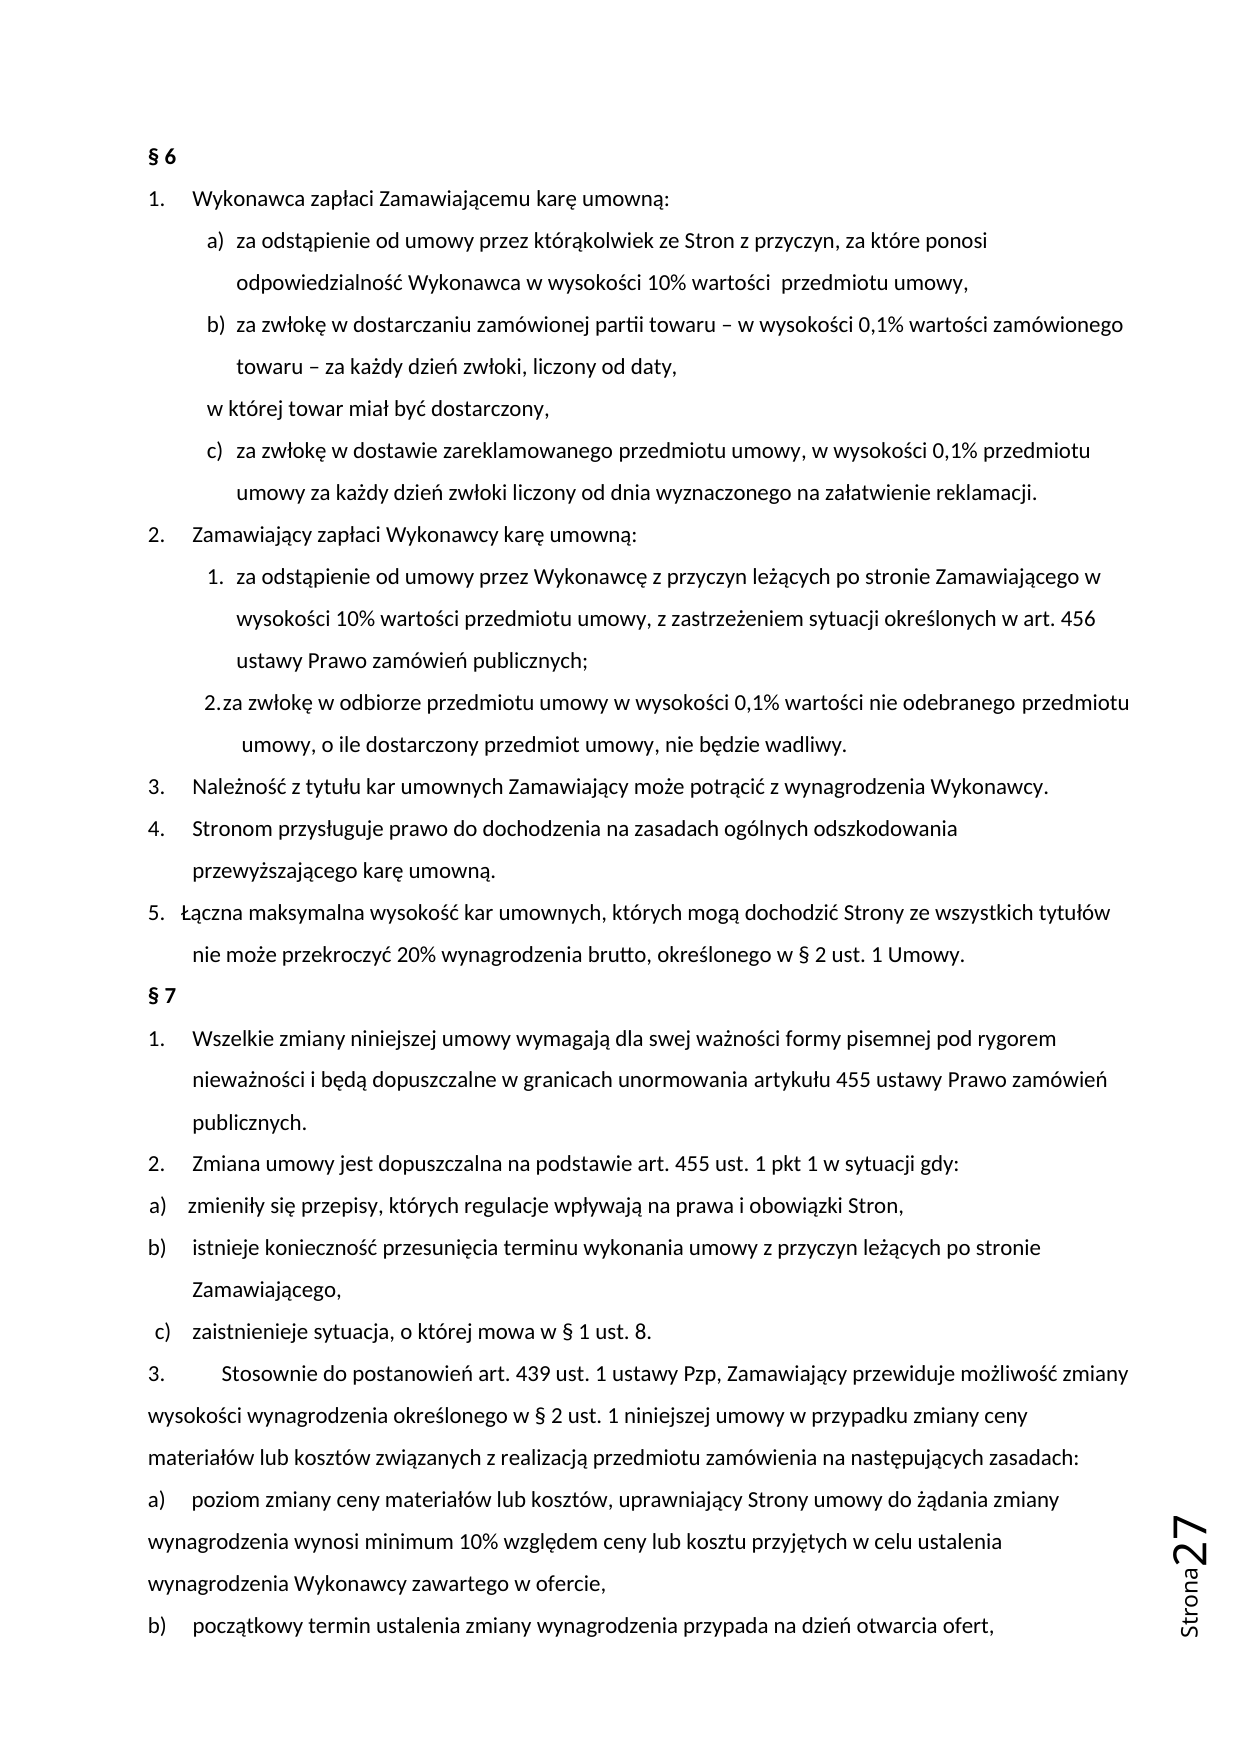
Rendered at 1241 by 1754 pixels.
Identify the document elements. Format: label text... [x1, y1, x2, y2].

text 3. Należność z tytułu kar umownych Zamawiający może potrącić z wynagrodzenia Wykonawcy. [148, 772, 1137, 800]
text a) za odstąpienie od umowy przez którąkolwiek ze Stron z przyczyn, za które ponosi odpowiedzialność Wykonawca w wysokości 10% wartości przedmiotu umowy, [207, 226, 1137, 296]
text 1. Wykonawca zapłaci Zamawiającemu karę umowną: [148, 184, 1137, 212]
list istnieje konieczność przesunięcia terminu wykonania umowy z przyczyn leżących po stronie Zamawiającego, [148, 1233, 1137, 1303]
text c) za zwłokę w dostawie zareklamowanego przedmiotu umowy, w wysokości 0,1% przedmiotu umowy za każdy dzień zwłoki liczony od dnia wyznaczonego na załatwienie reklamacji. [207, 436, 1137, 506]
text b) za zwłokę w dostarczaniu zamówionej partii towaru – w wysokości 0,1% wartości zamówionego towaru – za każdy dzień zwłoki, liczony od daty, [207, 310, 1137, 380]
text 1. Wszelkie zmiany niniejszej umowy wymagają dla swej ważności formy pisemnej pod rygorem nieważności i będą dopuszczalne w granicach unormowania artykułu 455 ustawy Prawo zamówień publicznych. [148, 1024, 1137, 1136]
text 4. Stronom przysługuje prawo do dochodzenia na zasadach ogólnych odszkodowania przewyższającego karę umowną. [148, 814, 1137, 884]
text w której towar miał być dostarczony, [207, 394, 1137, 422]
text 2. Zmiana umowy jest dopuszczalna na podstawie art. 455 ust. 1 pkt 1 w sytuacji gdy: [148, 1149, 1137, 1178]
text a) poziom zmiany ceny materiałów lub kosztów, uprawniający Strony umowy do żądania zmiany wynagrodzenia wynosi minimum 10% względem ceny lub kosztu przyjętych w celu ustalenia wynagrodzenia Wykonawcy zawartego w ofercie, [148, 1485, 1137, 1597]
text a) zmieniły się przepisy, których regulacje wpływają na prawa i obowiązki Stron, [118, 1192, 1137, 1219]
text § 6 [148, 142, 1137, 170]
text 3. Stosownie do postanowień art. 439 ust. 1 ustawy Pzp, Zamawiający przewiduje możliwość zmiany wysokości wynagrodzenia określonego w § 2 ust. 1 niniejszej umowy w przypadku zmiany ceny materiałów lub kosztów związanych z realizacją przedmiotu zamówienia na następujących zasadach: [148, 1359, 1137, 1471]
list zaistnienieje sytuacja, o której mowa w § 1 ust. 8. [154, 1317, 1137, 1346]
text b) początkowy termin ustalenia zmiany wynagrodzenia przypada na dzień otwarcia ofert, [148, 1611, 1137, 1639]
text § 7 [148, 982, 1137, 1010]
list za odstąpienie od umowy przez Wykonawcę z przyczyn leżących po stronie Zamawiającego w wysokości 10% wartości przedmiotu umowy, z zastrzeżeniem sytuacji określonych w art. 456 ustawy Prawo zamówień publicznych; [207, 562, 1137, 674]
list za zwłokę w odbiorze przedmiotu umowy w wysokości 0,1% wartości nie odebranego przedmiotu umowy, o ile dostarczony przedmiot umowy, nie będzie wadliwy. [204, 688, 1137, 758]
text 2. Zamawiający zapłaci Wykonawcy karę umowną: [148, 520, 1137, 548]
text 5. Łączna maksymalna wysokość kar umownych, których mogą dochodzić Strony ze wszystkich tytułów nie może przekroczyć 20% wynagrodzenia brutto, określonego w § 2 ust. 1 Umowy. [148, 898, 1137, 968]
